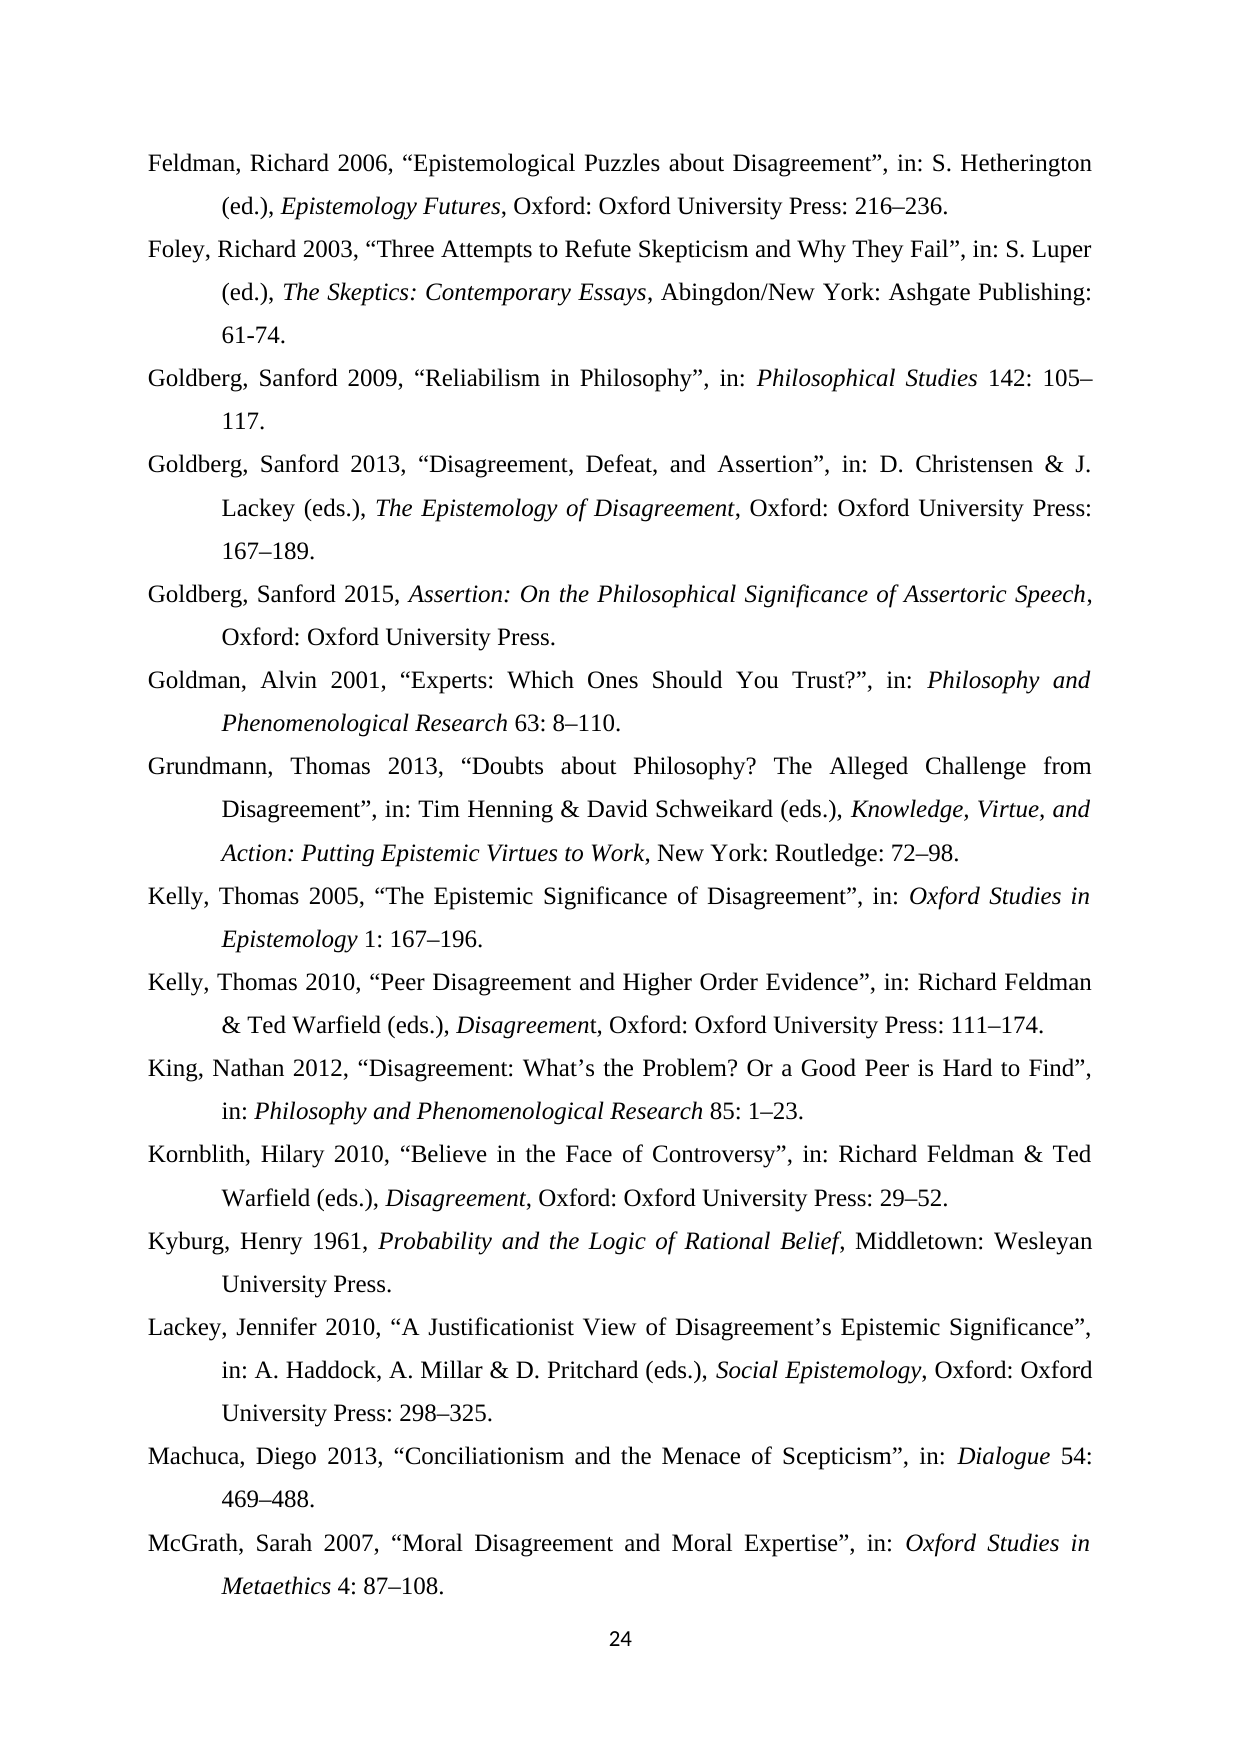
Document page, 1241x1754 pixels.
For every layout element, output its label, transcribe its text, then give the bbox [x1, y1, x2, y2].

text Goldberg, Sanford 2009, “Reliabilism in Philosophy”, in: Philosophical Studies 142: 105–117. [148, 363, 1093, 435]
text Machuca, Diego 2013, “Conciliationism and the Menace of Scepticism”, in: Dialogue 54: 469–488. [148, 1441, 1093, 1513]
text McGrath, Sarah 2007, “Moral Disagreement and Moral Expertise”, in: Oxford Studies in Metaethics 4: 87–108. [148, 1528, 1093, 1599]
text Goldman, Alvin 2001, “Experts: Which Ones Should You Trust?”, in: Philosophy and Phenomenological Research 63: 8–110. [148, 665, 1093, 737]
text Kornblith, Hilary 2010, “Believe in the Face of Controversy”, in: Richard Feldman & Ted Warfield (eds.), Disagreement, Oxford: Oxford University Press: 29–52. [148, 1139, 1093, 1211]
text Goldberg, Sanford 2015, Assertion: On the Philosophical Significance of Assertoric Speech, Oxford: Oxford University Press. [148, 579, 1093, 651]
text King, Nathan 2012, “Disagreement: What’s the Problem? Or a Good Peer is Hard to Find”, in: Philosophy and Phenomenological Research 85: 1–23. [148, 1053, 1093, 1125]
text Kelly, Thomas 2010, “Peer Disagreement and Higher Order Evidence”, in: Richard Feldman & Ted Warfield (eds.), Disagreement, Oxford: Oxford University Press: 111–174. [148, 967, 1093, 1039]
text Kelly, Thomas 2005, “The Epistemic Significance of Disagreement”, in: Oxford Studies in Epistemology 1: 167–196. [148, 881, 1093, 953]
text Feldman, Richard 2006, “Epistemological Puzzles about Disagreement”, in: S. Hetherington (ed.), Epistemology Futures, Oxford: Oxford University Press: 216–236. [148, 148, 1093, 219]
text Foley, Richard 2003, “Three Attempts to Refute Skepticism and Why They Fail”, in: S. Luper (ed.), The Skeptics: Contemporary Essays, Abingdon/New York: Ashgate Publishing: 61-74. [148, 234, 1093, 349]
text Goldberg, Sanford 2013, “Disagreement, Defeat, and Assertion”, in: D. Christensen & J. Lackey (eds.), The Epistemology of Disagreement, Oxford: Oxford University Press: 167–189. [148, 449, 1093, 564]
text Lackey, Jennifer 2010, “A Justificationist View of Disagreement’s Epistemic Significance”, in: A. Haddock, A. Millar & D. Pritchard (eds.), Social Epistemology, Oxford: Oxford University Press: 298–325. [148, 1312, 1093, 1427]
text Grundmann, Thomas 2013, “Doubts about Philosophy? The Alleged Challenge from Disagreement”, in: Tim Henning & David Schweikard (eds.), Knowledge, Virtue, and Action: Putting Epistemic Virtues to Work, New York: Routledge: 72–98. [148, 751, 1093, 866]
text Kyburg, Henry 1961, Probability and the Logic of Rational Belief, Middletown: Wesleyan University Press. [148, 1226, 1093, 1298]
